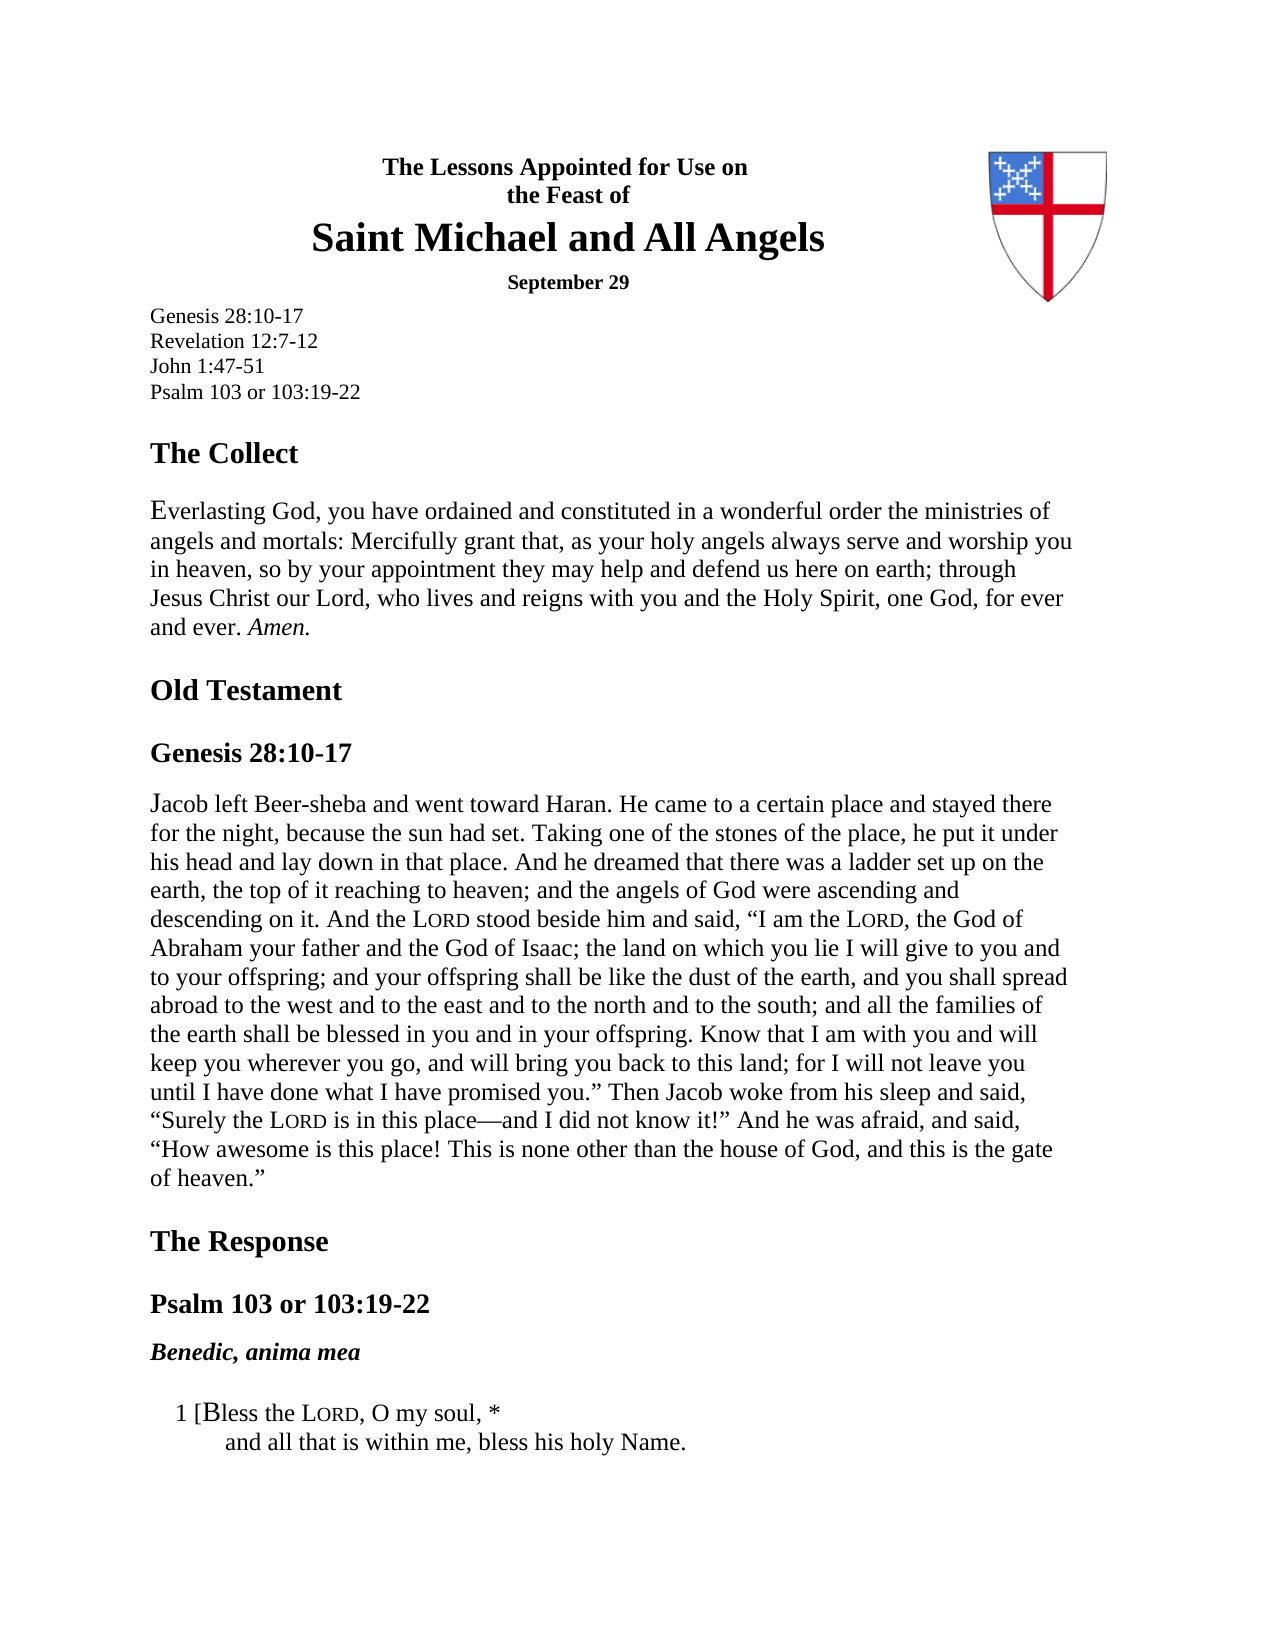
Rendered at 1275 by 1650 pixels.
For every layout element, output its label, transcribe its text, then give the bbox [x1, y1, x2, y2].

table_header The Lessons Appointed for Use on the Feast of [150, 150, 986, 211]
text Benedic, anima mea [150, 1337, 1125, 1366]
text Everlasting God, you have ordained and constituted in a wonderful order the ministries of angels and mortals: Mercifully grant that, as your holy angels always serve and worship you in heaven, so by your appointment they may help and defend us here on earth; through Jesus Christ our Lord, who lives and reigns with you and the Holy Spirit, one God, for ever and ever. Amen. [150, 493, 1075, 641]
text The Response [150, 1223, 1125, 1258]
text Psalm 103 or 103:19-22 [150, 1287, 1125, 1319]
text Old Testament [150, 672, 1125, 707]
list Psalm 103 or 103:19-22 [150, 379, 1125, 404]
list Genesis 28:10-17 [150, 303, 1125, 328]
text Genesis 28:10-17 [150, 736, 1125, 768]
list John 1:47-51 [150, 353, 1125, 379]
text 1 [Bless the Lord, O my soul, * and all that is within me, bless his holy Name. [175, 1395, 1075, 1456]
text The Collect [150, 435, 1125, 470]
list Revelation 12:7-12 [150, 328, 1125, 353]
table_cell Saint Michael and All Angels [150, 211, 986, 262]
table_header [986, 150, 1115, 303]
table_cell September 29 [150, 262, 986, 303]
text Jacob left Beer-sheba and went toward Haran. He came to a certain place and stayed there for the night, because the sun had set. Taking one of the stones of the place, he put it under his head and lay down in that place. And he dreamed that there was a ladder set up on the earth, the top of it reaching to heaven; and the angels of God were ascending and descending on it. And the Lord stood beside him and said, “I am the Lord, the God of Abraham your father and the God of Isaac; the land on which you lie I will give to you and to your offspring; and your offspring shall be like the dust of the earth, and you shall spread abroad to the west and to the east and to the north and to the south; and all the families of the earth shall be blessed in you and in your offspring. Know that I am with you and will keep you wherever you go, and will bring you back to this land; for I will not leave you until I have done what I have promised you.” Then Jacob woke from his sleep and said, “Surely the Lord is in this place—and I did not know it!” And he was afraid, and said, “How awesome is this place! This is none other than the house of God, and this is the gate of heaven.” [150, 786, 1075, 1192]
picture [988, 151, 1107, 302]
